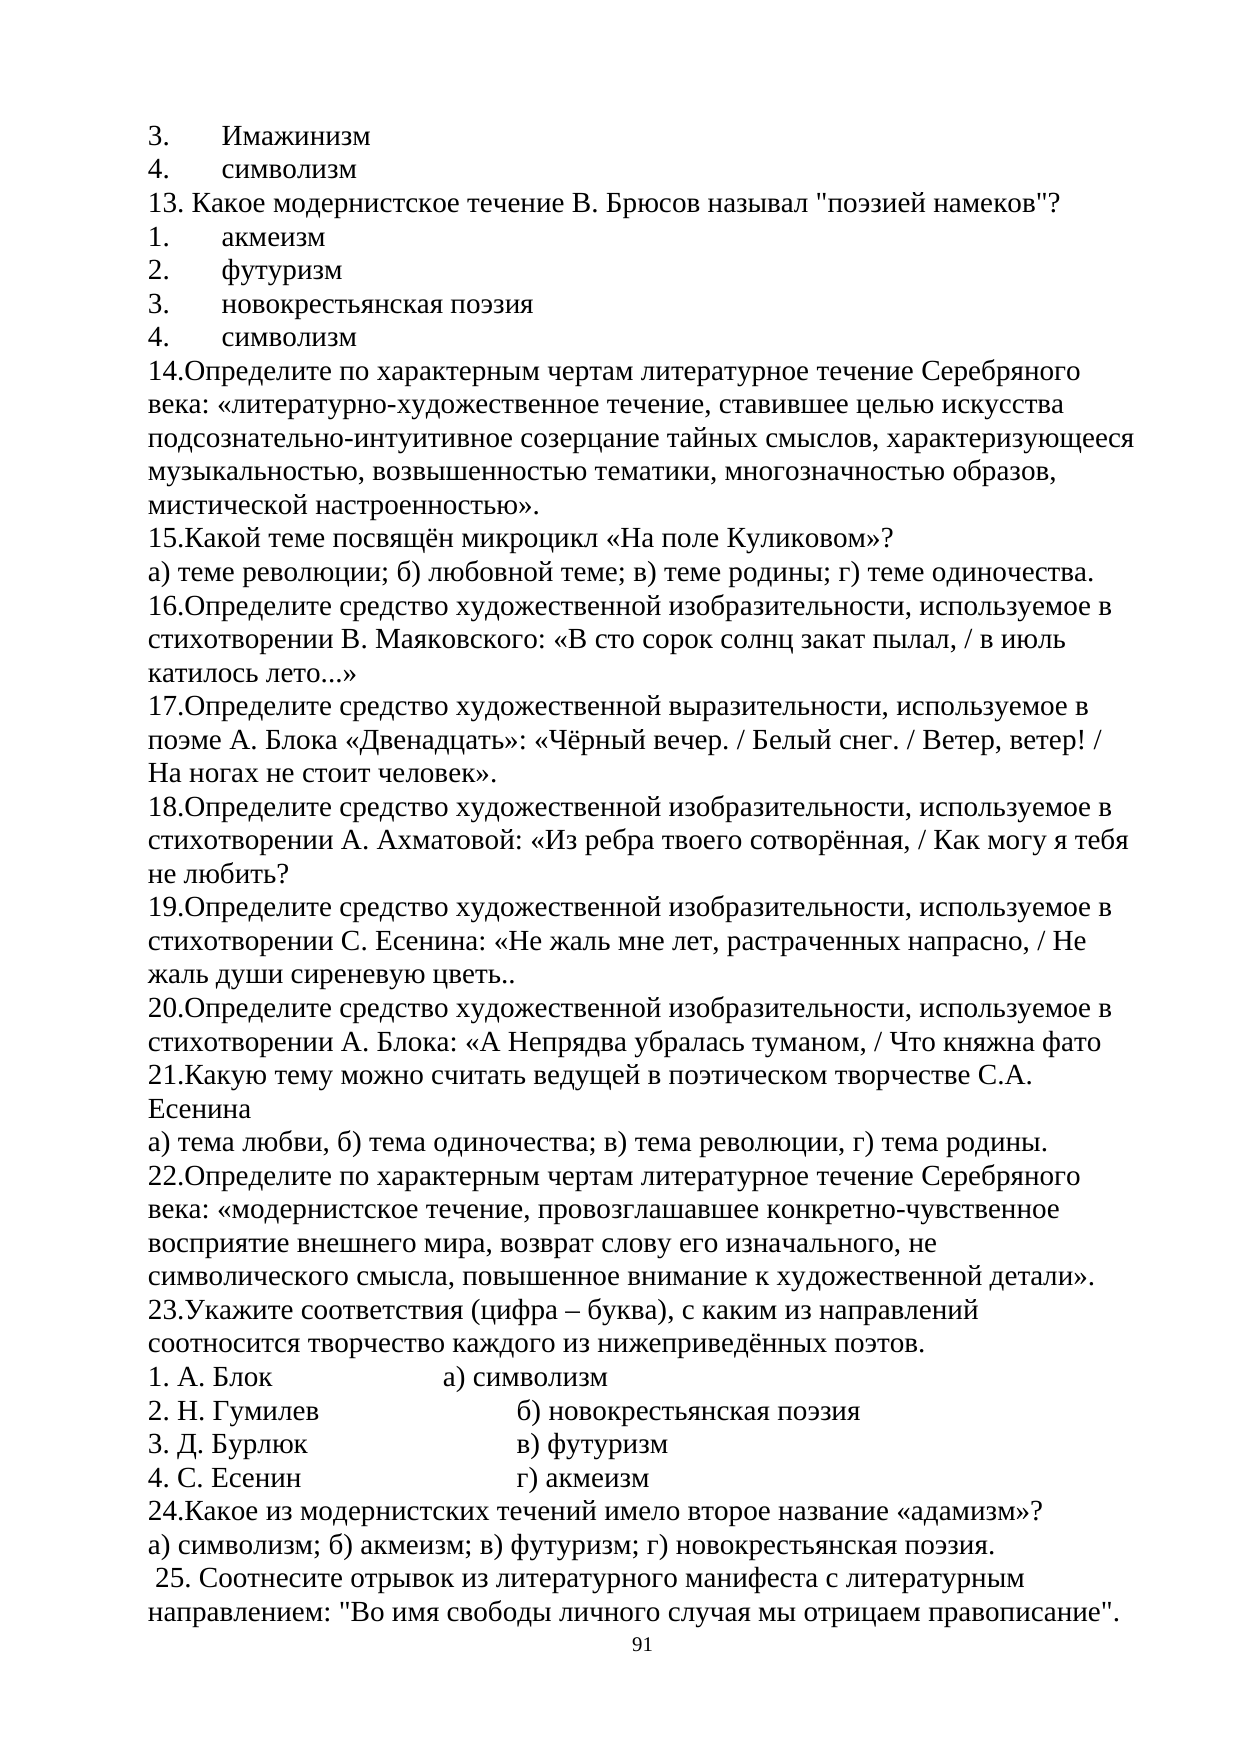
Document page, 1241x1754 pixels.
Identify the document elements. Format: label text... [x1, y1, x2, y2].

text 16.Определите средство художественной изобразительности, используемое в стихотворении В. Маяковского: «В сто сорок солнц закат пылал, / в июль катилось лето...» [148, 588, 1137, 688]
text 1. А. Блок а) символизм [148, 1359, 1137, 1393]
text а) теме революции; б) любовной теме; в) теме родины; г) теме одиночества. [148, 554, 1137, 588]
list символизм [148, 152, 1137, 185]
list футуризм [148, 252, 1137, 286]
text 14.Определите по характерным чертам литературное течение Серебряного века: «литературно-художественное течение, ставившее целью искусства подсознательно-интуитивное созерцание тайных смыслов, характеризующееся музыкальностью, возвышенностью тематики, многозначностью образов, мистической настроенностью». [148, 353, 1137, 521]
text 22.Определите по характерным чертам литературное течение Серебряного века: «модернистское течение, провозглашавшее конкретно-чувственное восприятие внешнего мира, возврат слову его изначального, не символического смысла, повышенное внимание к художественной детали». [148, 1158, 1137, 1292]
text 18.Определите средство художественной изобразительности, используемое в стихотворении А. Ахматовой: «Из ребра твоего сотворённая, / Как могу я тебя не любить? [148, 789, 1137, 889]
text 4. С. Есенин г) акмеизм [148, 1460, 1137, 1493]
text 20.Определите средство художественной изобразительности, используемое в стихотворении А. Блока: «А Непрядва убралась туманом, / Что княжна фато [148, 990, 1137, 1057]
list символизм [148, 319, 1137, 353]
text 24.Какое из модернистских течений имело второе название «адамизм»? [148, 1493, 1137, 1527]
text 21.Какую тему можно считать ведущей в поэтическом творчестве С.А. Есенина [148, 1057, 1137, 1124]
list новокрестьянская поэзия [148, 286, 1137, 319]
text 2. Н. Гумилев б) новокрестьянская поэзия [148, 1393, 1137, 1426]
list Имажинизм [148, 118, 1137, 152]
text 25. Соотнесите отрывок из литературного манифеста с литературным направлением: "Во имя свободы личного случая мы отрицаем правописание". [148, 1560, 1137, 1627]
text а) символизм; б) акмеизм; в) футуризм; г) новокрестьянская поэзия. [148, 1527, 1137, 1560]
text а) тема любви, б) тема одиночества; в) тема революции, г) тема родины. [148, 1124, 1137, 1158]
text 13. Какое модернистское течение В. Брюсов называл "поэзией намеков"? [148, 185, 1137, 219]
text 19.Определите средство художественной изобразительности, используемое в стихотворении С. Есенина: «Не жаль мне лет, растраченных напрасно, / Не жаль души сиреневую цветь.. [148, 889, 1137, 990]
text 23.Укажите соответствия (цифра – буква), с каким из направлений соотносится творчество каждого из нижеприведённых поэтов. [148, 1292, 1137, 1359]
list акмеизм [148, 219, 1137, 252]
text 17.Определите средство художественной выразительности, используемое в поэме А. Блока «Двенадцать»: «Чёрный вечер. / Белый снег. / Ветер, ветер! / На ногах не стоит человек». [148, 688, 1137, 789]
text 3. Д. Бурлюк в) футуризм [148, 1426, 1137, 1460]
text 15.Какой теме посвящён микроцикл «На поле Куликовом»? [148, 521, 1137, 554]
